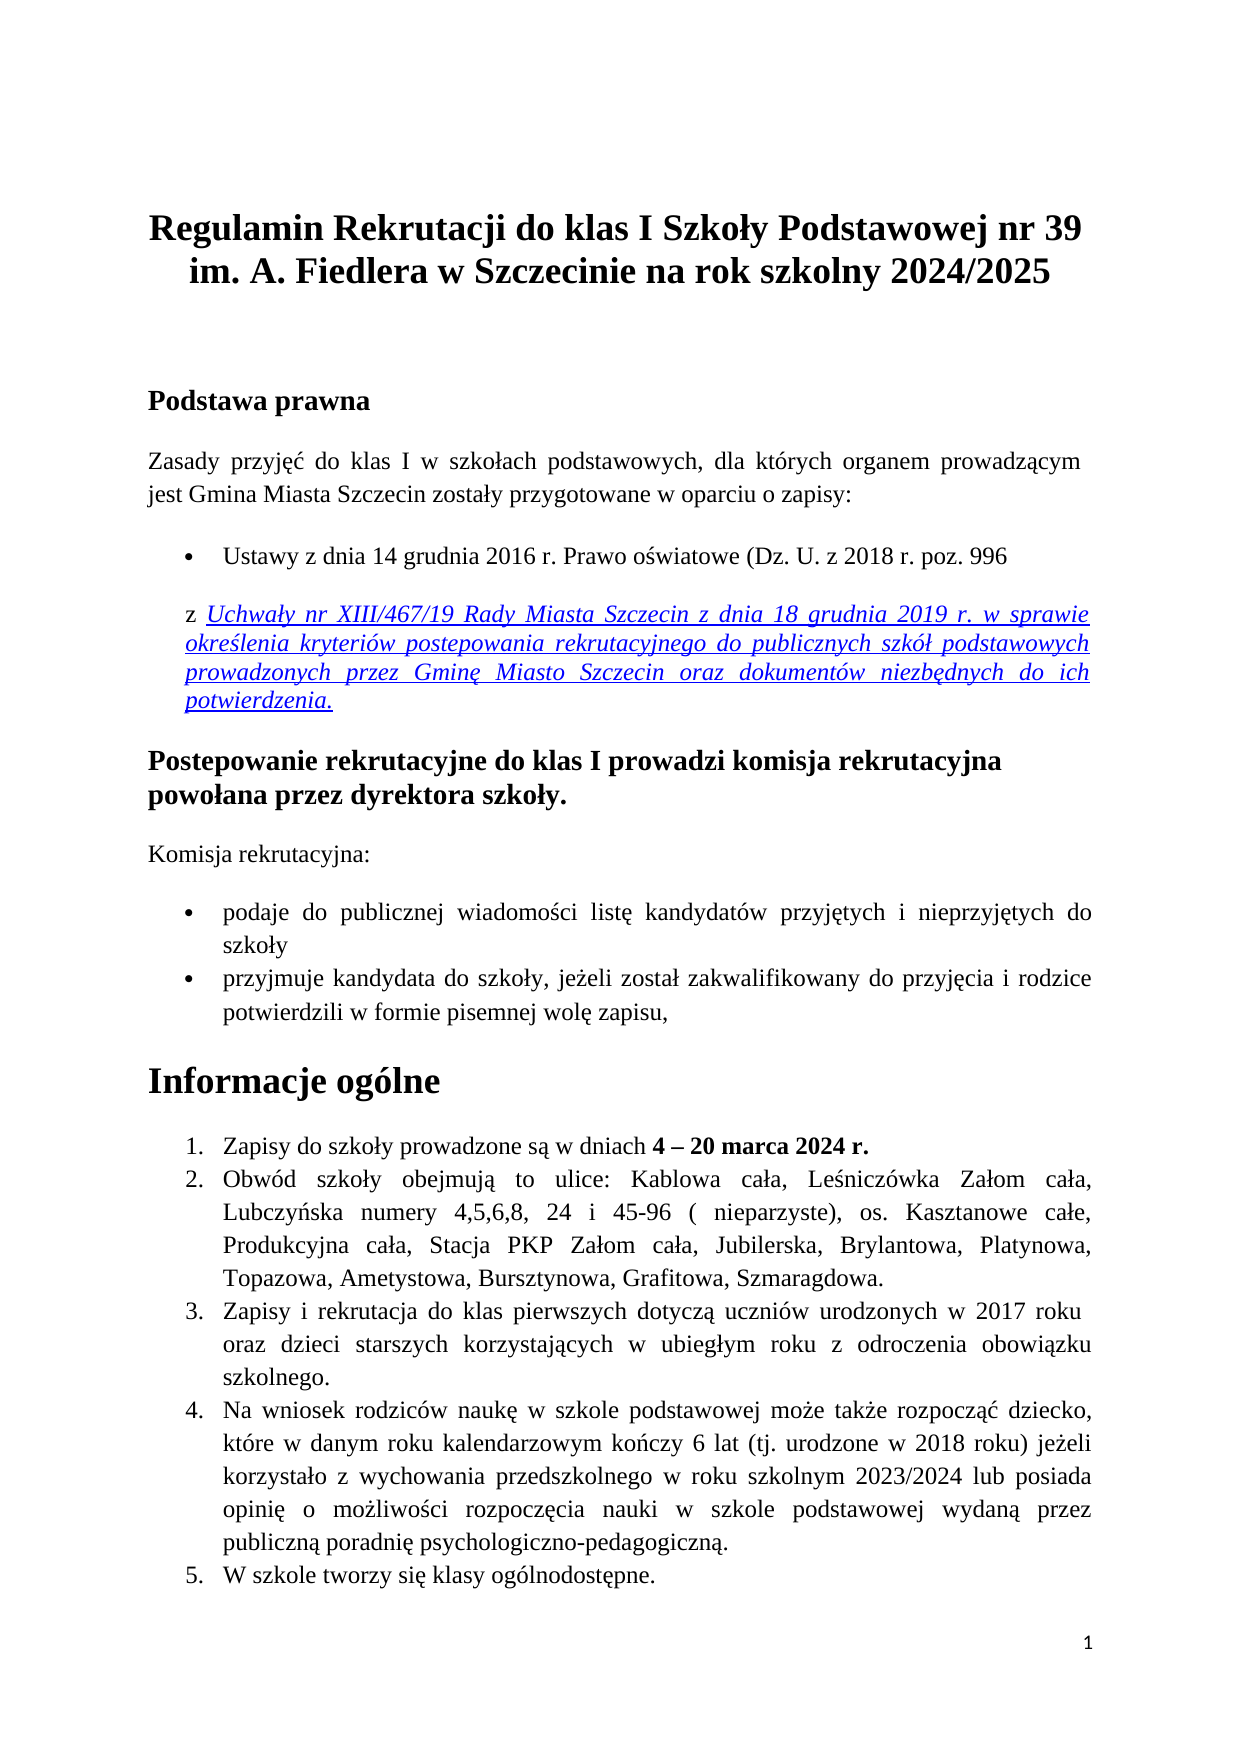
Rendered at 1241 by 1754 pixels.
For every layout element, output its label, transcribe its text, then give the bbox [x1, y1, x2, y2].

list W szkole tworzy się klasy ogólnodostępne. [185, 1560, 1093, 1589]
text Informacje ogólne [148, 1059, 1093, 1102]
text Zasady przyjęć do klas I w szkołach podstawowych, dla których organem prowadzącym jest Gmina Miasta Szczecin zostały przygotowane w oparciu o zapisy: [148, 446, 1093, 508]
list Obwód szkoły obejmują to ulice: Kablowa cała, Leśniczówka Załom cała, Lubczyńska numery 4,5,6,8, 24 i 45-96 ( nieparzyste), os. Kasztanowe całe, Produkcyjna cała, Stacja PKP Załom cała, Jubilerska, Brylantowa, Platynowa, Topazowa, Ametystowa, Bursztynowa, Grafitowa, Szmaragdowa. [185, 1164, 1093, 1292]
text Komisja rekrutacyjna: [148, 839, 1093, 868]
list Zapisy i rekrutacja do klas pierwszych dotyczą uczniów urodzonych w 2017 roku oraz dzieci starszych korzystających w ubiegłym roku z odroczenia obowiązku szkolnego. [185, 1296, 1093, 1391]
list przyjmuje kandydata do szkoły, jeżeli został zakwalifikowany do przyjęcia i rodzice potwierdzili w formie pisemnej wolę zapisu, [185, 963, 1093, 1025]
text Regulamin Rekrutacji do klas I Szkoły Podstawowej nr 39 im. A. Fiedlera w Szczecinie na rok szkolny 2024/2025 [148, 205, 1093, 291]
text Podstawa prawna [148, 383, 1093, 417]
text z Uchwały nr XIII/467/19 Rady Miasta Szczecin z dnia 18 grudnia 2019 r. w sprawie określenia kryteriów postepowania rekrutacyjnego do publicznych szkół podstawowych prowadzonych przez Gminę Miasto Szczecin oraz dokumentów niezbędnych do ich potwierdzenia. [185, 599, 1093, 714]
list Na wniosek rodziców naukę w szkole podstawowej może także rozpocząć dziecko, które w danym roku kalendarzowym kończy 6 lat (tj. urodzone w 2018 roku) jeżeli korzystało z wychowania przedszkolnego w roku szkolnym 2023/2024 lub posiada opinię o możliwości rozpoczęcia nauki w szkole podstawowej wydaną przez publiczną poradnię psychologiczno-pedagogiczną. [185, 1395, 1093, 1556]
list Ustawy z dnia 14 grudnia 2016 r. Prawo oświatowe (Dz. U. z 2018 r. poz. 996 [185, 541, 1093, 570]
list Zapisy do szkoły prowadzone są w dniach 4 – 20 marca 2024 r. [185, 1131, 1093, 1160]
list podaje do publicznej wiadomości listę kandydatów przyjętych i nieprzyjętych do szkoły [185, 897, 1093, 959]
text Postepowanie rekrutacyjne do klas I prowadzi komisja rekrutacyjna powołana przez dyrektora szkoły. [148, 743, 1093, 810]
